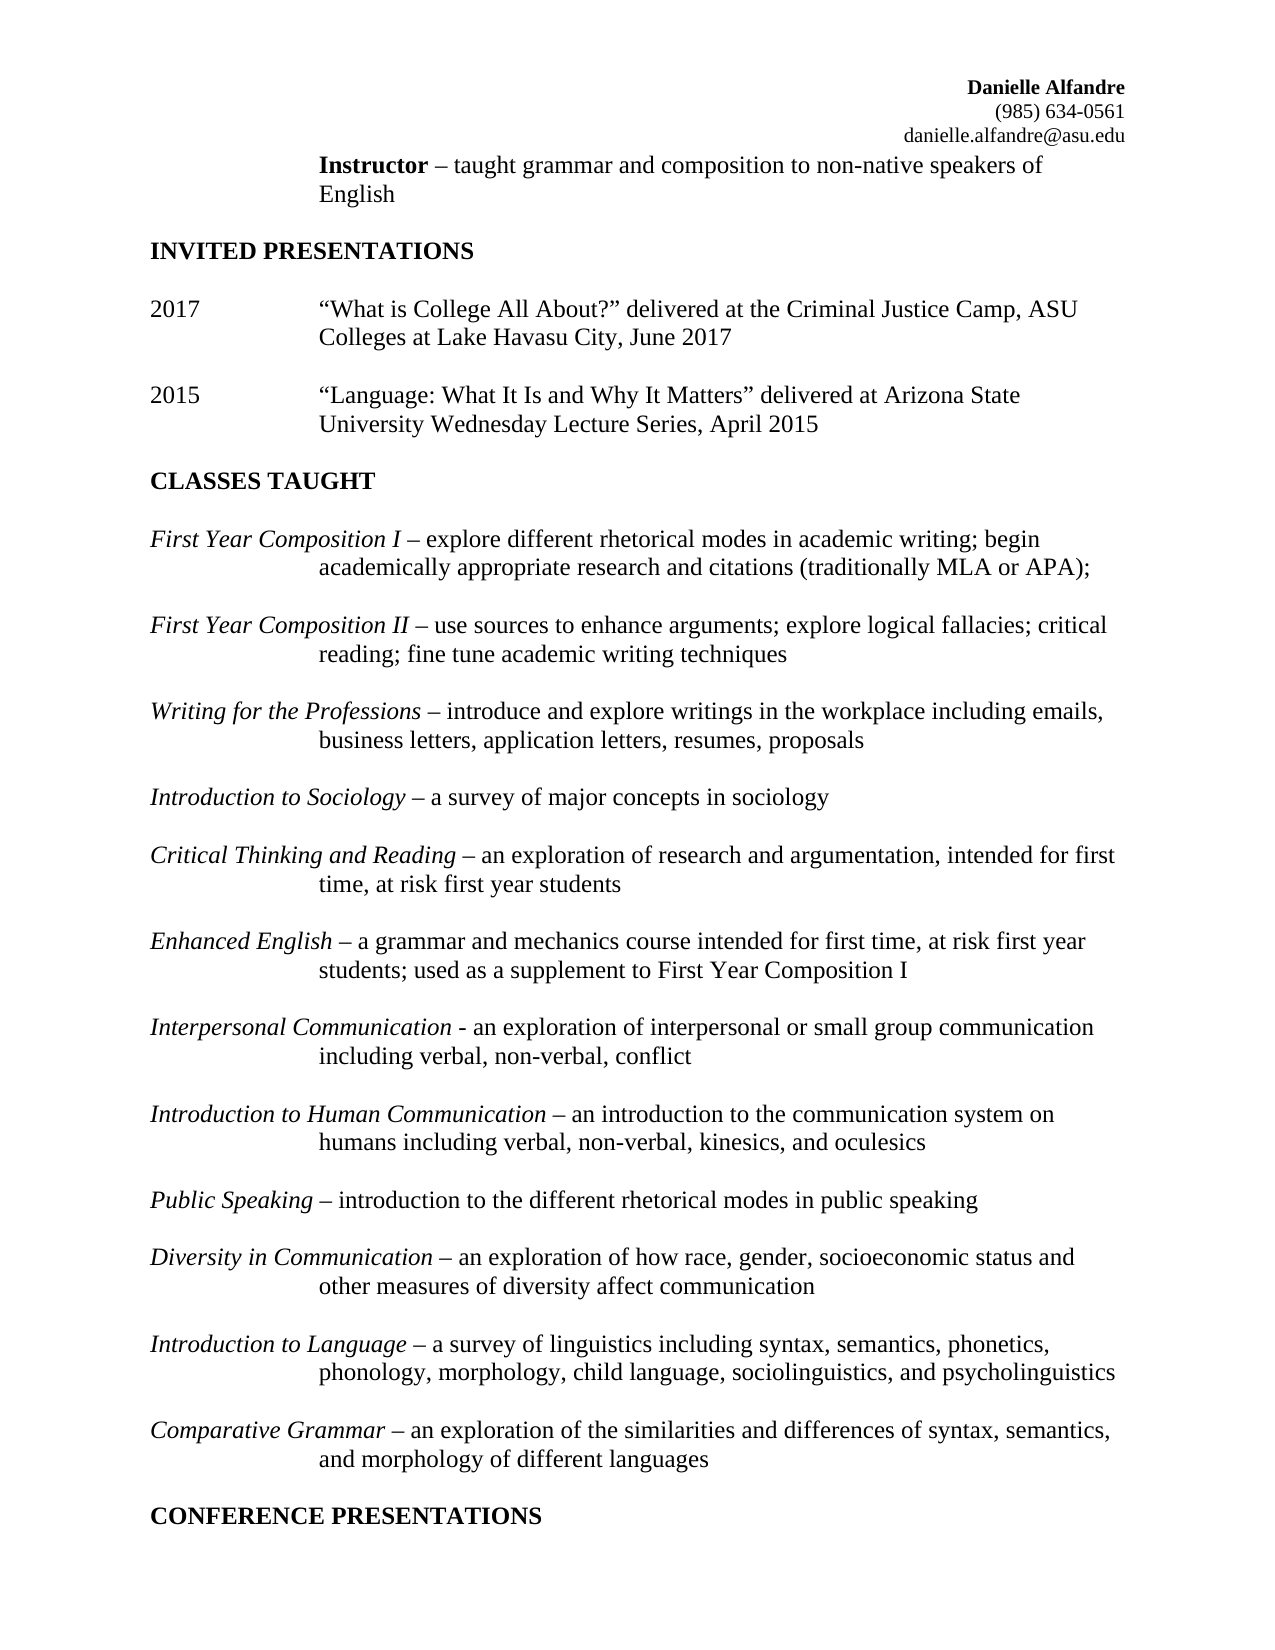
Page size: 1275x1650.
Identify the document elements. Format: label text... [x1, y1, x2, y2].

text INVITED PRESENTATIONS [150, 236, 1125, 265]
text Public Speaking – introduction to the different rhetorical modes in public speaking [150, 1185, 1125, 1214]
text Critical Thinking and Reading – an exploration of research and argumentation, intended for first time, at risk first year students [150, 840, 1125, 897]
text Comparative Grammar – an exploration of the similarities and differences of syntax, semantics, and morphology of different languages [150, 1415, 1125, 1472]
text First Year Composition I – explore different rhetorical modes in academic writing; begin academically appropriate research and citations (traditionally MLA or APA); [150, 524, 1125, 581]
text First Year Composition II – use sources to enhance arguments; explore logical fallacies; critical reading; fine tune academic writing techniques [150, 610, 1125, 667]
text 2017 “What is College All About?” delivered at the Criminal Justice Camp, ASU Colleges at Lake Havasu City, June 2017 [150, 294, 1125, 351]
text CONFERENCE PRESENTATIONS [150, 1501, 1125, 1530]
text 2015 “Language: What It Is and Why It Matters” delivered at Arizona State University Wednesday Lecture Series, April 2015 [150, 380, 1125, 437]
text Introduction to Sociology – a survey of major concepts in sociology [150, 782, 1125, 811]
text Instructor – taught grammar and composition to non-native speakers of English [150, 150, 1125, 207]
text Enhanced English – a grammar and mechanics course intended for first time, at risk first year students; used as a supplement to First Year Composition I [150, 926, 1125, 984]
text CLASSES TAUGHT [150, 466, 1125, 495]
text Introduction to Human Communication – an introduction to the communication system on humans including verbal, non-verbal, kinesics, and oculesics [150, 1099, 1125, 1156]
text Introduction to Language – a survey of linguistics including syntax, semantics, phonetics, phonology, morphology, child language, sociolinguistics, and psycholinguistics [150, 1329, 1125, 1386]
text Interpersonal Communication - an exploration of interpersonal or small group communication including verbal, non-verbal, conflict [150, 1012, 1125, 1070]
text Diversity in Communication – an exploration of how race, gender, socioeconomic status and other measures of diversity affect communication [150, 1242, 1125, 1300]
text Writing for the Professions – introduce and explore writings in the workplace including emails, business letters, application letters, resumes, proposals [150, 696, 1125, 754]
